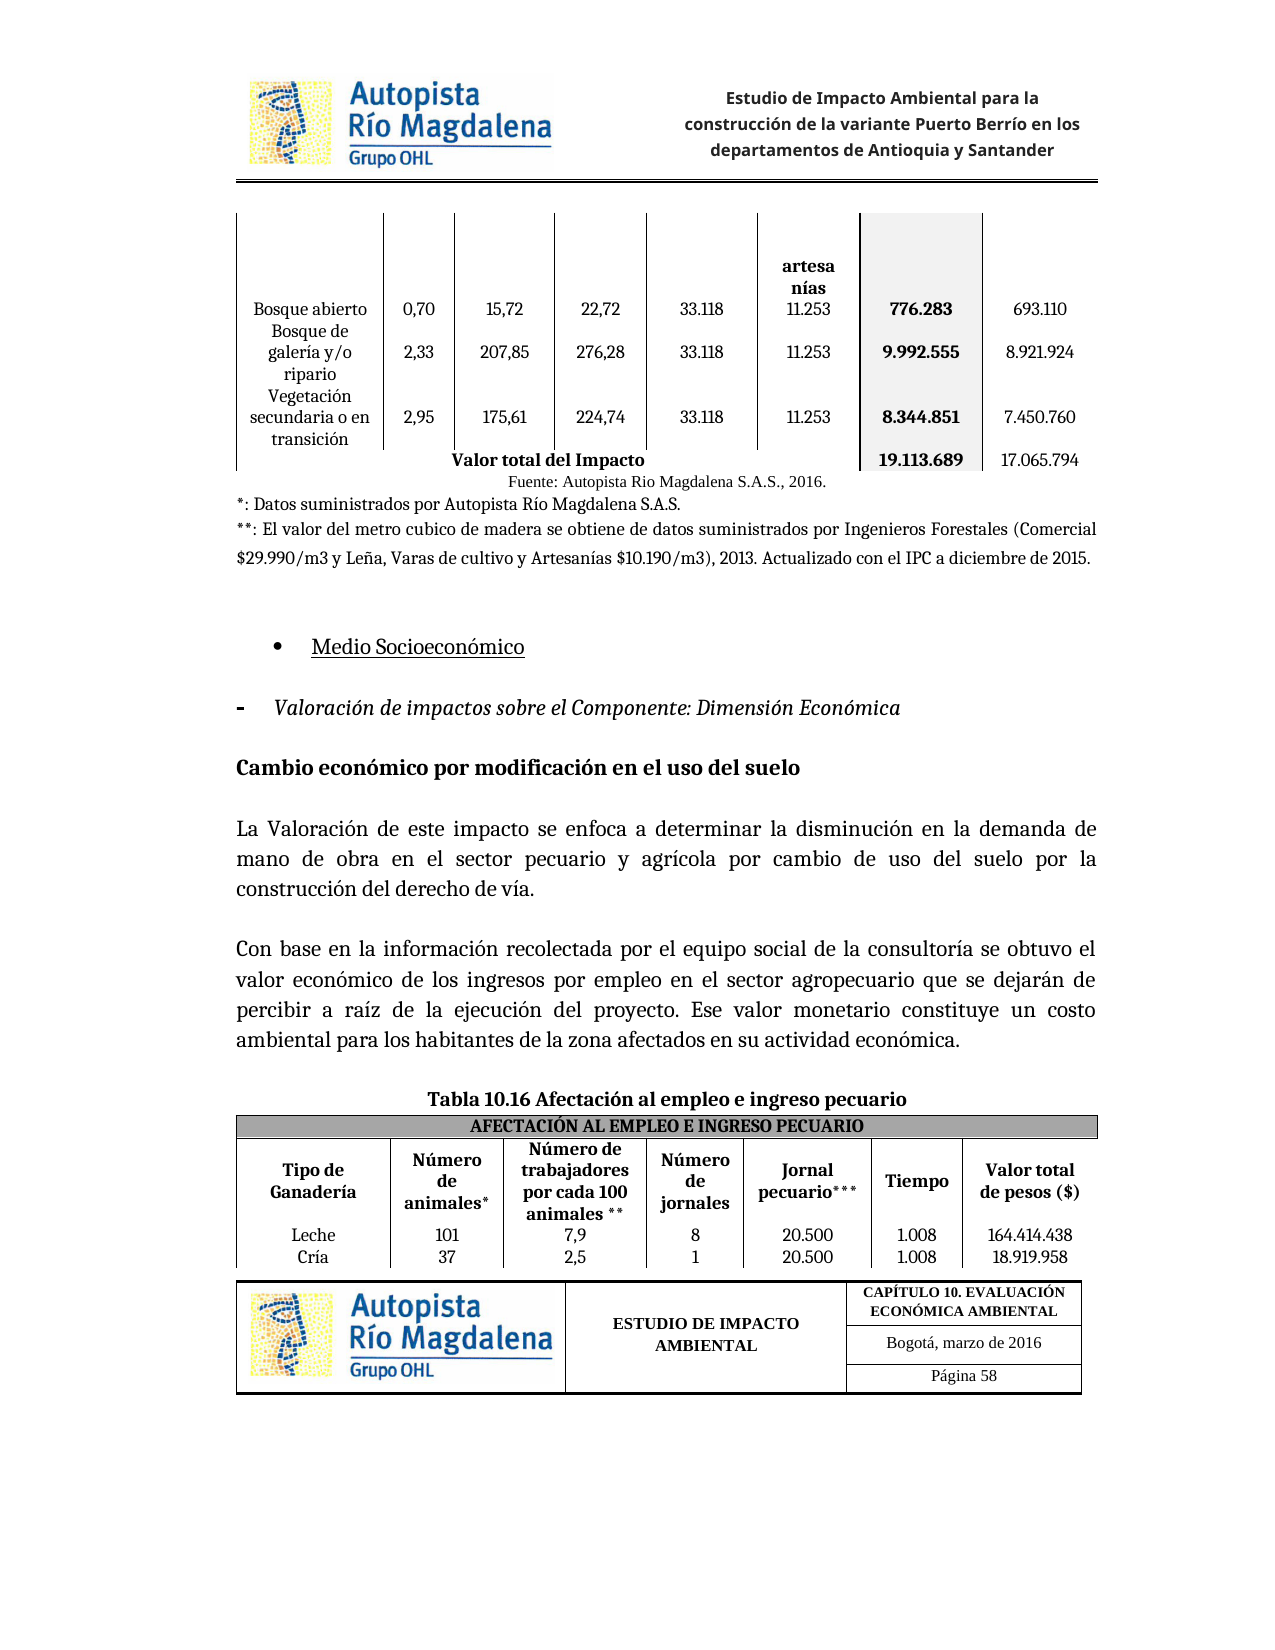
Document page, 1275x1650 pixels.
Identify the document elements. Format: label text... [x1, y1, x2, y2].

table_cell 7.450.760 [983, 385, 1098, 450]
table_cell 33.118 [647, 299, 757, 320]
table_cell 2,5 [504, 1246, 646, 1268]
table_header AFECTACIÓN AL EMPLEO E INGRESO PECUARIO [237, 1116, 1097, 1137]
table_cell 0,70 [384, 299, 454, 320]
table_cell 18.919.958 [963, 1246, 1098, 1268]
table_cell 8.921.924 [983, 320, 1098, 385]
table_cell Leche [237, 1225, 390, 1246]
table_cell 22,72 [555, 299, 646, 320]
table_cell 17.065.794 [983, 450, 1098, 471]
table_cell Número de jornales [647, 1139, 743, 1225]
table_cell 33.118 [647, 320, 757, 385]
table_cell Número de trabajadores por cada 100 animales ** [504, 1139, 646, 1225]
table_cell 693.110 [983, 299, 1098, 320]
table_cell Número de animales* [391, 1139, 503, 1225]
table_cell Bosque de galería y/o ripario [237, 320, 383, 385]
table_cell 1.008 [872, 1246, 962, 1268]
table_cell 11.253 [758, 320, 859, 385]
picture [247, 73, 555, 172]
table_cell Valor total de pesos ($) [963, 1139, 1098, 1225]
subtitle Medio Socioeconómico [274, 634, 1098, 661]
table_cell Tipo de Ganadería [237, 1139, 390, 1225]
table_cell 20.500 [744, 1225, 871, 1246]
text *: Datos suministrados por Autopista Río Magdalena S.A.S. [236, 493, 1098, 515]
table_cell 19.113.689 [861, 450, 982, 471]
table_cell Jornal pecuario*** [744, 1139, 871, 1225]
table_cell 175,61 [455, 385, 554, 450]
table_cell 224,74 [555, 385, 646, 450]
picture [248, 1285, 555, 1384]
table_cell 207,85 [455, 320, 554, 385]
table_cell 2,33 [384, 320, 454, 385]
table_cell 7,9 [504, 1225, 646, 1246]
table_cell 276,28 [555, 320, 646, 385]
table_cell Valor total del Impacto [237, 450, 859, 471]
table_cell 33.118 [647, 385, 757, 450]
table_cell Vegetación secundaria o en transición [237, 385, 383, 450]
text Con base en la información recolectada por el equipo social de la consultoría se obtuvo el valor económico de los ingresos por empleo en el sector agropecuario que se dejarán de percibir a raíz de la ejecución del proyecto. Ese valor monetario constituye un costo ambiental para los habitantes de la zona afectados en su actividad económica. [236, 936, 1098, 1053]
table_cell 1.008 [872, 1225, 962, 1246]
table_cell 8.344.851 [861, 385, 982, 450]
table_cell Cría [237, 1246, 390, 1268]
table_cell 15,72 [455, 299, 554, 320]
text La Valoración de este impacto se enfoca a determinar la disminución en la demanda de mano de obra en el sector pecuario y agrícola por cambio de uso del suelo por la construcción del derecho de vía. [236, 815, 1098, 902]
table_cell 2,95 [384, 385, 454, 450]
table_cell 164.414.438 [963, 1225, 1098, 1246]
subtitle Valoración de impactos sobre el Componente: Dimensión Económica [236, 694, 1098, 721]
text Tabla 10.16 Afectación al empleo e ingreso pecuario [236, 1087, 1098, 1111]
table_cell Tiempo [872, 1139, 962, 1225]
table_cell 9.992.555 [861, 320, 982, 385]
table_cell 11.253 [758, 385, 859, 450]
table_cell 8 [647, 1225, 743, 1246]
table_cell Bosque abierto [237, 299, 383, 320]
table_cell 101 [391, 1225, 503, 1246]
text Fuente: Autopista Rio Magdalena S.A.S., 2016. [236, 471, 1098, 491]
text **: El valor del metro cubico de madera se obtiene de datos suministrados por Ingenieros Forestales (Comercial $29.990/m3 y Leña, Varas de cultivo y Artesanías $10.190/m3), 2013. Actualizado con el IPC a diciembre de 2015. [236, 518, 1098, 600]
table_cell 20.500 [744, 1246, 871, 1268]
table_cell 1 [647, 1246, 743, 1268]
table_cell 11.253 [758, 299, 859, 320]
table_cell 776.283 [861, 299, 982, 320]
table_cell 37 [391, 1246, 503, 1268]
text Cambio económico por modificación en el uso del suelo [236, 755, 1098, 781]
